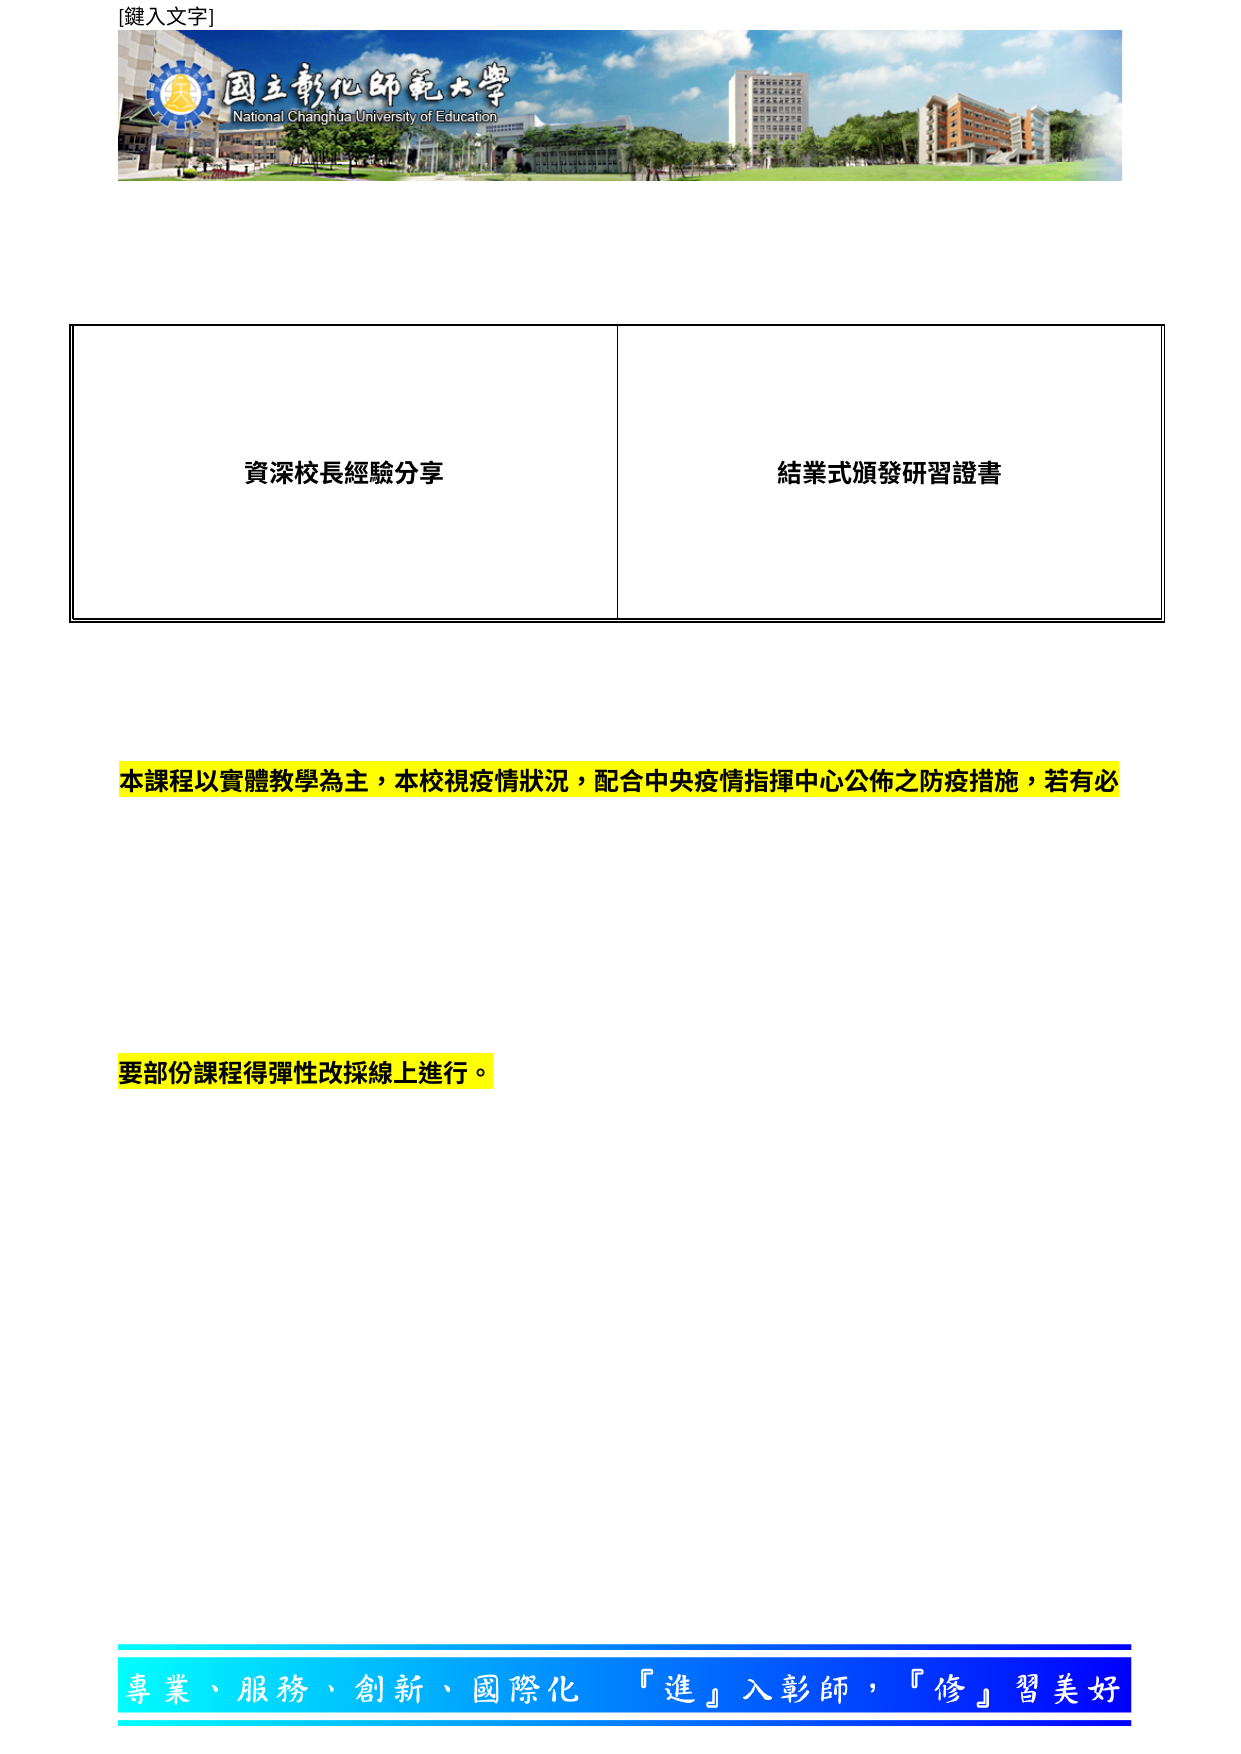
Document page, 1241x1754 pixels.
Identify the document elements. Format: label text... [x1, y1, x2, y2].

table_cell 資深校長經驗分享 [74, 326, 617, 618]
text 本課程以實體教學為主，本校視疫情狀況，配合中央疫情指揮中心公佈之防疫措施，若有必要部份課程得彈性改採線上進行。 [118, 633, 1122, 1217]
table_cell 結業式頒發研習證書 [618, 326, 1161, 618]
picture [118, 30, 1123, 181]
picture [118, 1636, 1133, 1729]
